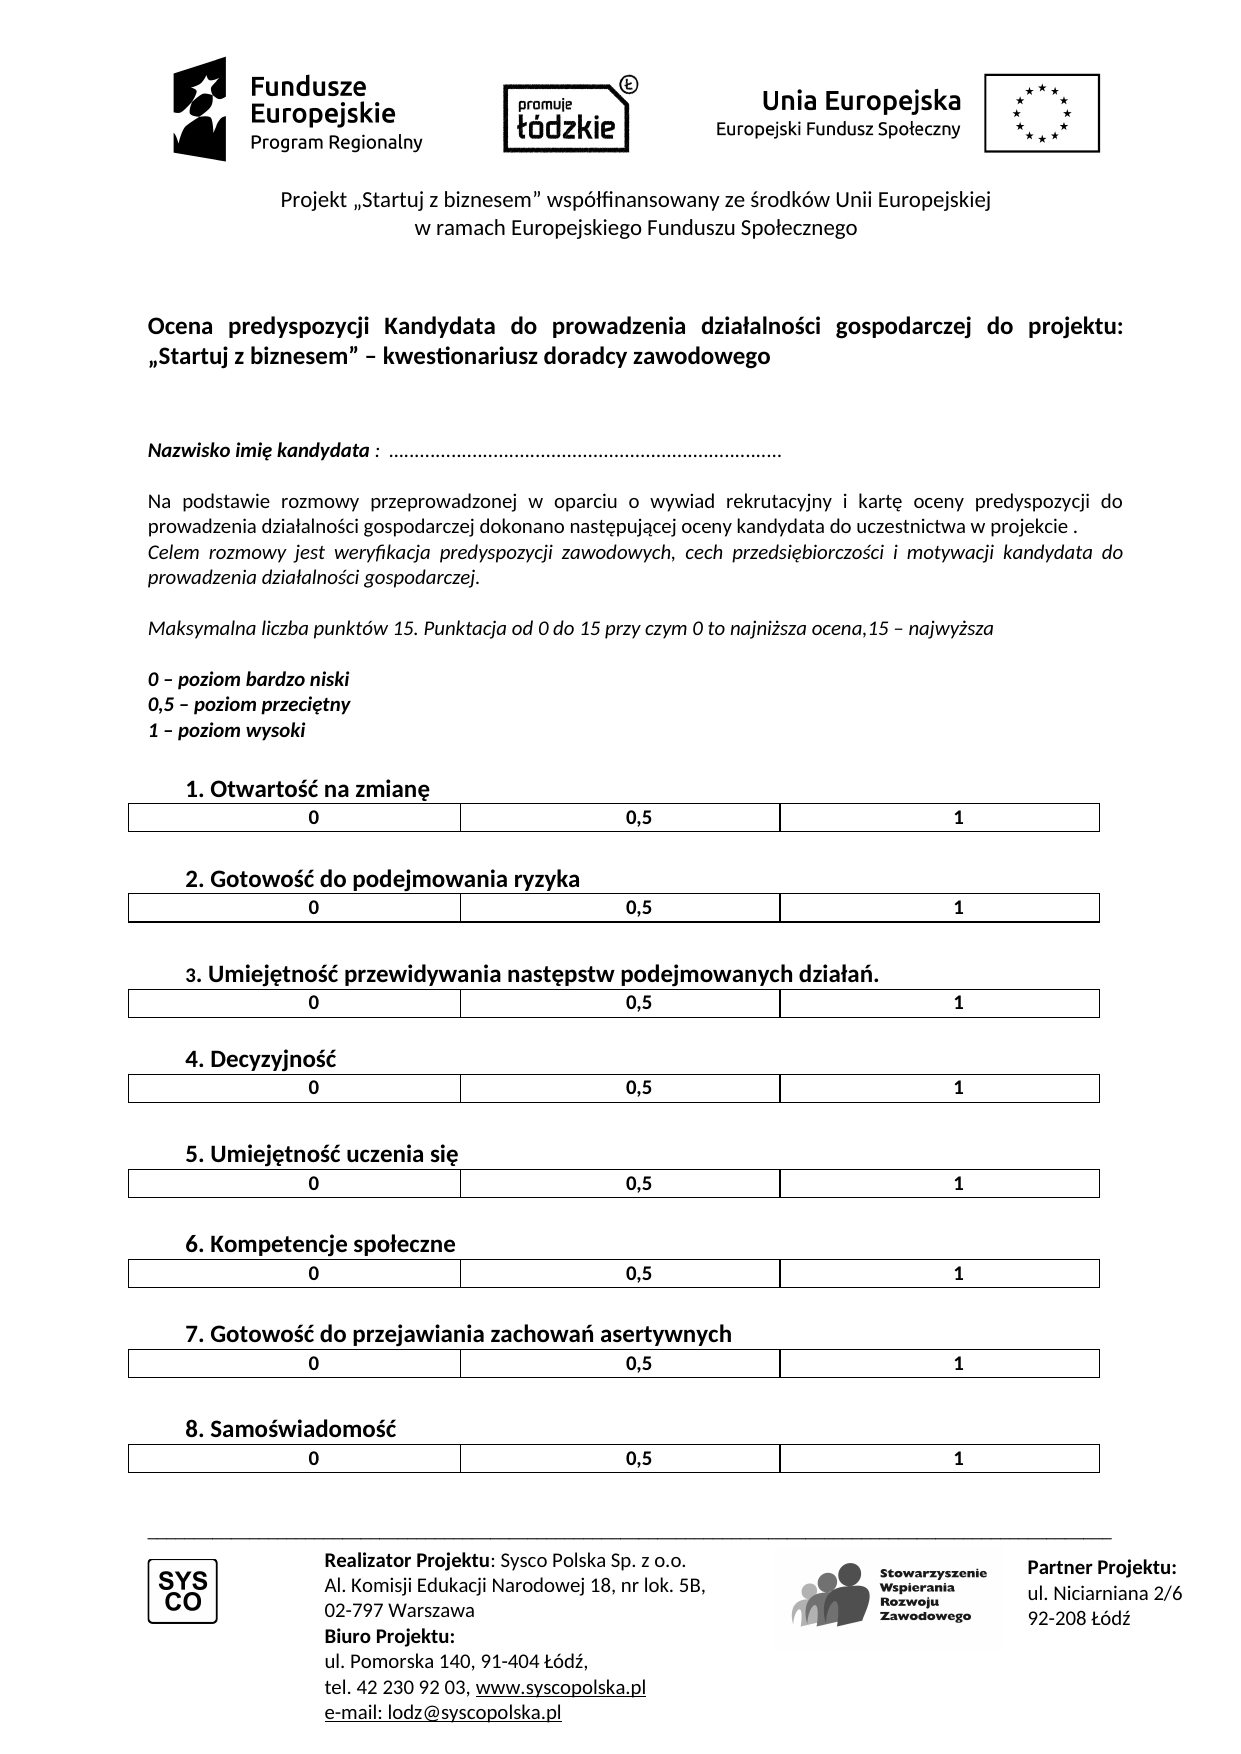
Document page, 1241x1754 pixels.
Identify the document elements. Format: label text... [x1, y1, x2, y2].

table_header 0,5 [461, 1260, 779, 1287]
text 4. Decyzyjność [185, 1043, 1125, 1073]
picture [774, 1546, 1003, 1650]
table_header 1 [781, 1260, 1099, 1287]
table_header 1 [781, 1075, 1099, 1102]
text 3. Umiejętność przewidywania następstw podejmowanych działań. [185, 958, 1125, 988]
table_header 0 [129, 1260, 460, 1287]
text 2. Gotowość do podejmowania ryzyka [185, 863, 1125, 893]
text Maksymalna liczba punktów 15. Punktacja od 0 do 15 przy czym 0 to najniższa ocena,15 – najwyższa [148, 615, 1125, 641]
table_header 0 [129, 1075, 460, 1102]
text 5. Umiejętność uczenia się [185, 1138, 1125, 1169]
table_header 0 [129, 804, 460, 831]
text 0 – poziom bardzo niski [148, 666, 1125, 691]
table_header 0,5 [461, 1350, 779, 1377]
table_header 0,5 [461, 990, 779, 1017]
table_header 0,5 [461, 1445, 779, 1472]
table_header 1 [781, 1350, 1099, 1377]
table_header 0 [129, 1350, 460, 1377]
table_header 1 [781, 804, 1099, 831]
table_header 0 [129, 1445, 460, 1472]
table_header 1 [781, 894, 1099, 921]
table_header 0,5 [461, 1170, 779, 1197]
picture [147, 28, 1125, 186]
text Na podstawie rozmowy przeprowadzonej w oparciu o wywiad rekrutacyjny i kartę oceny predyspozycji do prowadzenia działalności gospodarczej dokonano następującej oceny kandydata do uczestnictwa w projekcie . [148, 488, 1125, 539]
table_header 0 [129, 990, 460, 1017]
text 1. Otwartość na zmianę [185, 773, 1125, 803]
table_header 0 [129, 894, 460, 921]
text 1 – poziom wysoki [148, 717, 1125, 742]
table_header 1 [781, 1170, 1099, 1197]
text 6. Kompetencje społeczne [185, 1228, 1125, 1259]
text Ocena predyspozycji Kandydata do prowadzenia działalności gospodarczej do projektu: „Startuj z biznesem” – kwestionariusz doradcy zawodowego [148, 310, 1125, 371]
table_header 0 [129, 1170, 460, 1197]
text 0,5 – poziom przeciętny [148, 691, 1125, 717]
table_header 0,5 [461, 804, 779, 831]
text Celem rozmowy jest weryfikacja predyspozycji zawodowych, cech przedsiębiorczości i motywacji kandydata do prowadzenia działalności gospodarczej. [148, 539, 1125, 590]
text 7. Gotowość do przejawiania zachowań asertywnych [185, 1318, 1125, 1349]
text 8. Samoświadomość [185, 1414, 1125, 1444]
table_header 1 [781, 990, 1099, 1017]
picture [147, 1559, 218, 1624]
text Nazwisko imię kandydata : …........................................................................ [148, 437, 1125, 463]
table_header 1 [781, 1445, 1099, 1472]
table_header 0,5 [461, 1075, 779, 1102]
table_header 0,5 [461, 894, 779, 921]
